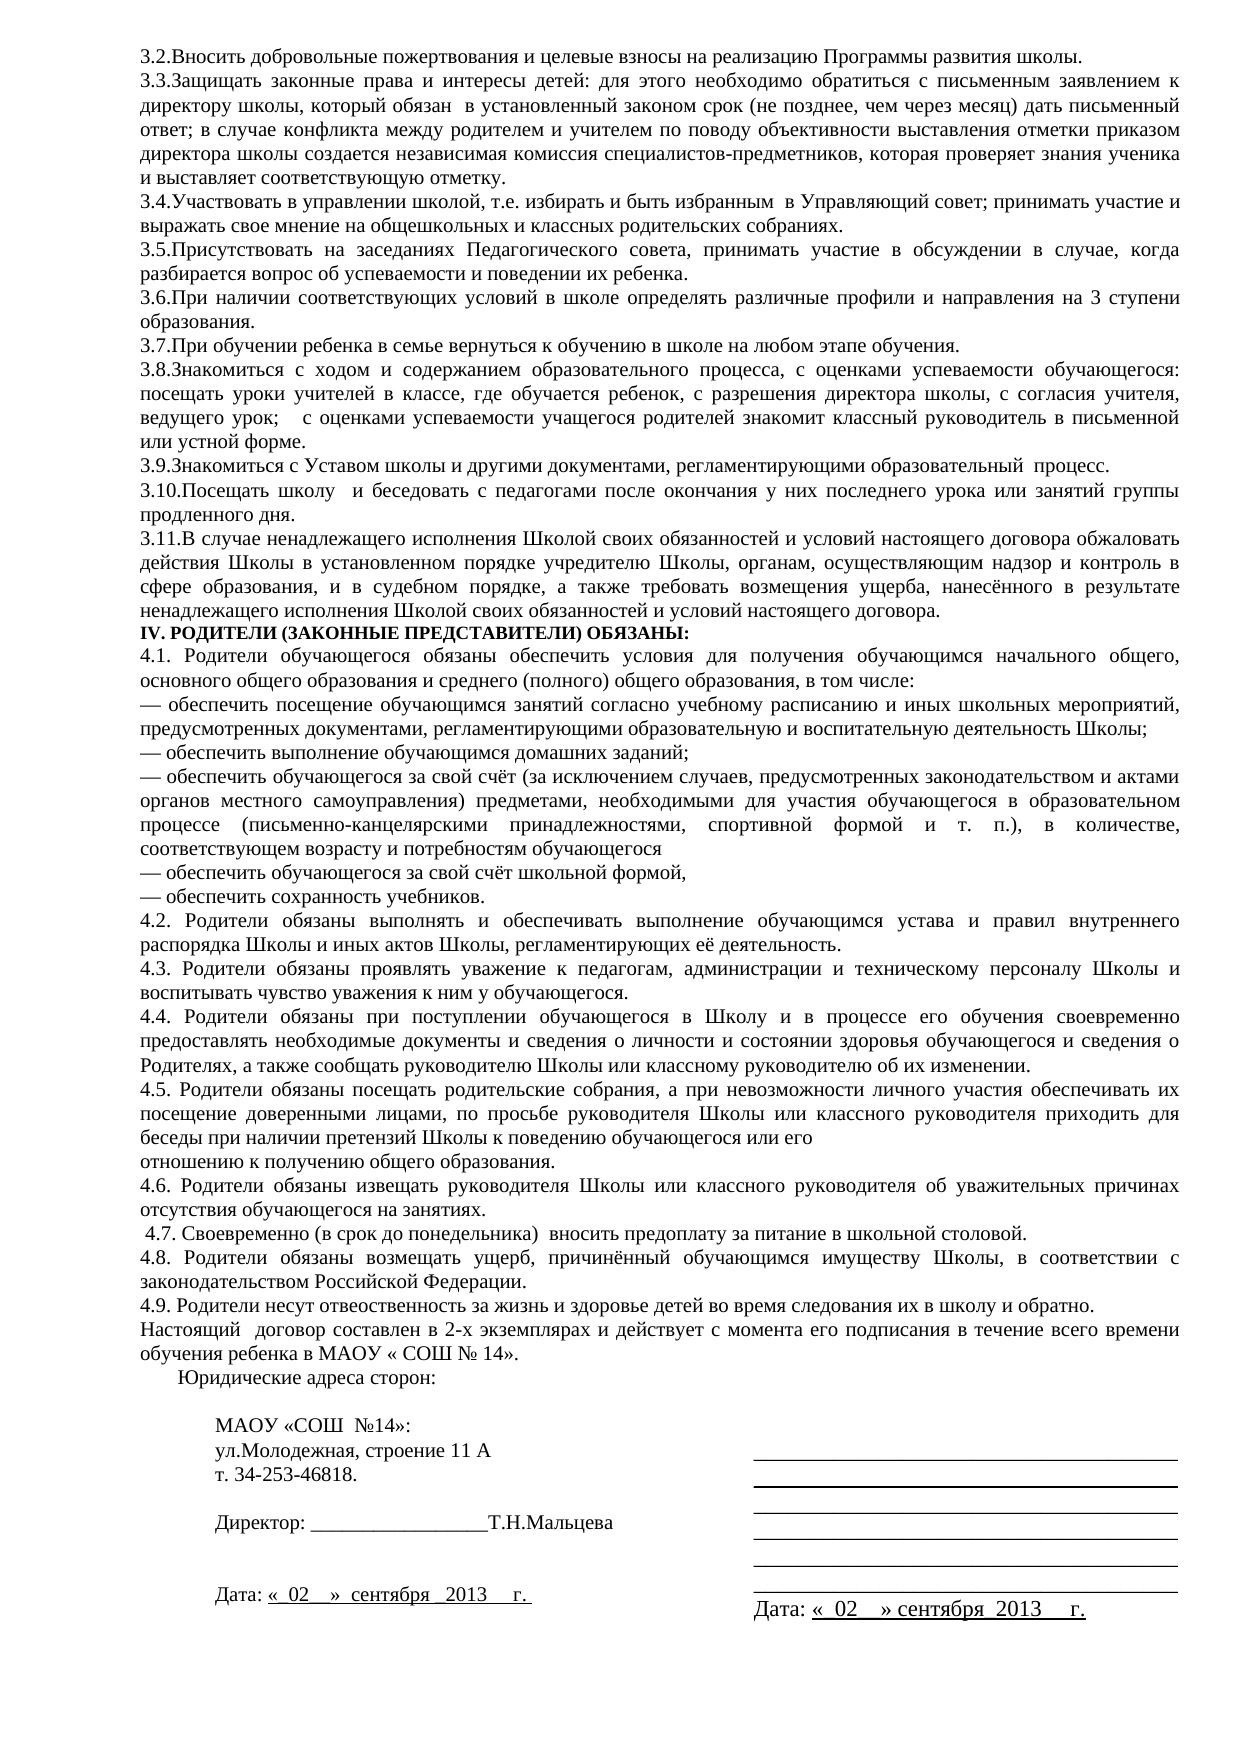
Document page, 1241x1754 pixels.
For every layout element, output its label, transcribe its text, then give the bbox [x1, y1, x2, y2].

text 3.5.Присутствовать на заседаниях Педагогического совета, принимать участие в обсуждении в случае, когда разбирается вопрос об успеваемости и поведении их ребенка. [140, 237, 1181, 285]
text IV. РОДИТЕЛИ (ЗАКОННЫЕ ПРЕДСТАВИТЕЛИ) ОБЯЗАНЫ: [140, 622, 1181, 643]
text 4.8. Родители обязаны возмещать ущерб, причинённый обучающимся имуществу Школы, в соответствии с законодательством Российской Федерации. [140, 1245, 1181, 1293]
text — обеспечить сохранность учебников. [140, 884, 1181, 908]
text ул.Молодежная, строение 11 А [177, 1437, 642, 1462]
text 3.7.При обучении ребенка в семье вернуться к обучению в школе на любом этапе обучения. [140, 333, 1181, 357]
text отношению к получению общего образования. [140, 1149, 1181, 1173]
text 4.9. Родители несут отвеоственность за жизнь и здоровье детей во время следования их в школу и обратно. [140, 1293, 1181, 1317]
text 4.4. Родители обязаны при поступлении обучающегося в Школу и в процессе его обучения своевременно предоставлять необходимые документы и сведения о личности и состоянии здоровья обучающегося и сведения о Родителях, а также сообщать руководителю Школы или классному руководителю об их изменении. [140, 1004, 1181, 1077]
text — обеспечить посещение обучающимся занятий согласно учебному расписанию и иных школьных мероприятий, предусмотренных документами, регламентирующими образовательную и воспитательную деятельность Школы; [140, 692, 1181, 740]
text 3.4.Участвовать в управлении школой, т.е. избирать и быть избранным в Управляющий совет; принимать участие и выражать свое мнение на общешкольных и классных родительских собраниях. [140, 189, 1181, 237]
text Юридические адреса сторон: [177, 1365, 1181, 1389]
text МАОУ «СОШ №14»: [177, 1413, 642, 1437]
text — обеспечить обучающегося за свой счёт (за исключением случаев, предусмотренных законодательством и актами органов местного самоуправления) предметами, необходимыми для участия обучающегося в образовательном процессе (письменно-канцелярскими принадлежностями, спортивной формой и т. п.), в количестве, соответствующем возрасту и потребностям обучающегося [140, 764, 1181, 860]
text _____________________________________ [716, 1569, 1181, 1595]
text 3.2.Вносить добровольные пожертвования и целевые взносы на реализацию Программы развития школы. [140, 44, 1181, 68]
text 3.3.Защищать законные права и интересы детей: для этого необходимо обратиться с письменным заявлением к директору школы, который обязан в установленный законом срок (не позднее, чем через месяц) дать письменный ответ; в случае конфликта между родителем и учителем по поводу объективности выставления отметки приказом директора школы создается независимая комиссия специалистов-предметников, которая проверяет знания ученика и выставляет соответствующую отметку. [140, 68, 1181, 189]
text _____________________________________ [716, 1516, 1181, 1543]
text _____________________________________ [716, 1490, 1181, 1516]
text — обеспечить обучающегося за свой счёт школьной формой, [140, 860, 1181, 884]
text 3.11.В случае ненадлежащего исполнения Школой своих обязанностей и условий настоящего договора обжаловать действия Школы в установленном порядке учредителю Школы, органам, осуществляющим надзор и контроль в сфере образования, и в судебном порядке, а также требовать возмещения ущерба, нанесённого в результате ненадлежащего исполнения Школой своих обязанностей и условий настоящего договора. [140, 526, 1181, 622]
text 3.8.Знакомиться с ходом и содержанием образовательного процесса, с оценками успеваемости обучающегося: посещать уроки учителей в классе, где обучается ребенок, с разрешения директора школы, с согласия учителя, ведущего урок; с оценками успеваемости учащегося родителей знакомит классный руководитель в письменной или устной форме. [140, 357, 1181, 453]
text Дата: «_02__» сентября _2013 г. [177, 1582, 642, 1606]
text 4.1. Родители обучающегося обязаны обеспечить условия для получения обучающимся начального общего, основного общего образования и среднего (полного) общего образования, в том числе: [140, 643, 1181, 692]
text 3.10.Посещать школу и беседовать с педагогами после окончания у них последнего урока или занятий группы продленного дня. [140, 477, 1181, 526]
text _____________________________________ [716, 1437, 1181, 1464]
text 4.2. Родители обязаны выполнять и обеспечивать выполнение обучающимся устава и правил внутреннего распорядка Школы и иных актов Школы, регламентирующих её деятельность. [140, 908, 1181, 956]
text — обеспечить выполнение обучающимся домашних заданий; [140, 740, 1181, 764]
text _____________________________________ [716, 1464, 1181, 1490]
text 3.9.Знакомиться с Уставом школы и другими документами, регламентирующими образовательный процесс. [140, 453, 1181, 477]
text _____________________________________ [716, 1543, 1181, 1569]
text т. 34-253-46818. [177, 1462, 642, 1486]
text 4.6. Родители обязаны извещать руководителя Школы или классного руководителя об уважительных причинах отсутствия обучающегося на занятиях. [140, 1173, 1181, 1221]
text Дата: «_02__» сентября_2013 г. [716, 1595, 1181, 1622]
text 3.6.При наличии соответствующих условий в школе определять различные профили и направления на 3 ступени образования. [140, 285, 1181, 333]
text Настоящий договор составлен в 2-х экземплярах и действует с момента его подписания в течение всего времени обучения ребенка в МАОУ « СОШ № 14». [140, 1317, 1181, 1365]
text Директор: _________________Т.Н.Мальцева [177, 1510, 642, 1534]
text 4.7. Своевременно (в срок до понедельника) вносить предоплату за питание в школьной столовой. [140, 1221, 1181, 1245]
text 4.5. Родители обязаны посещать родительские собрания, а при невозможности личного участия обеспечивать их посещение доверенными лицами, по просьбе руководителя Школы или классного руководителя приходить для беседы при наличии претензий Школы к поведению обучающегося или его [140, 1077, 1181, 1149]
text 4.3. Родители обязаны проявлять уважение к педагогам, администрации и техническому персоналу Школы и воспитывать чувство уважения к ним у обучающегося. [140, 956, 1181, 1004]
